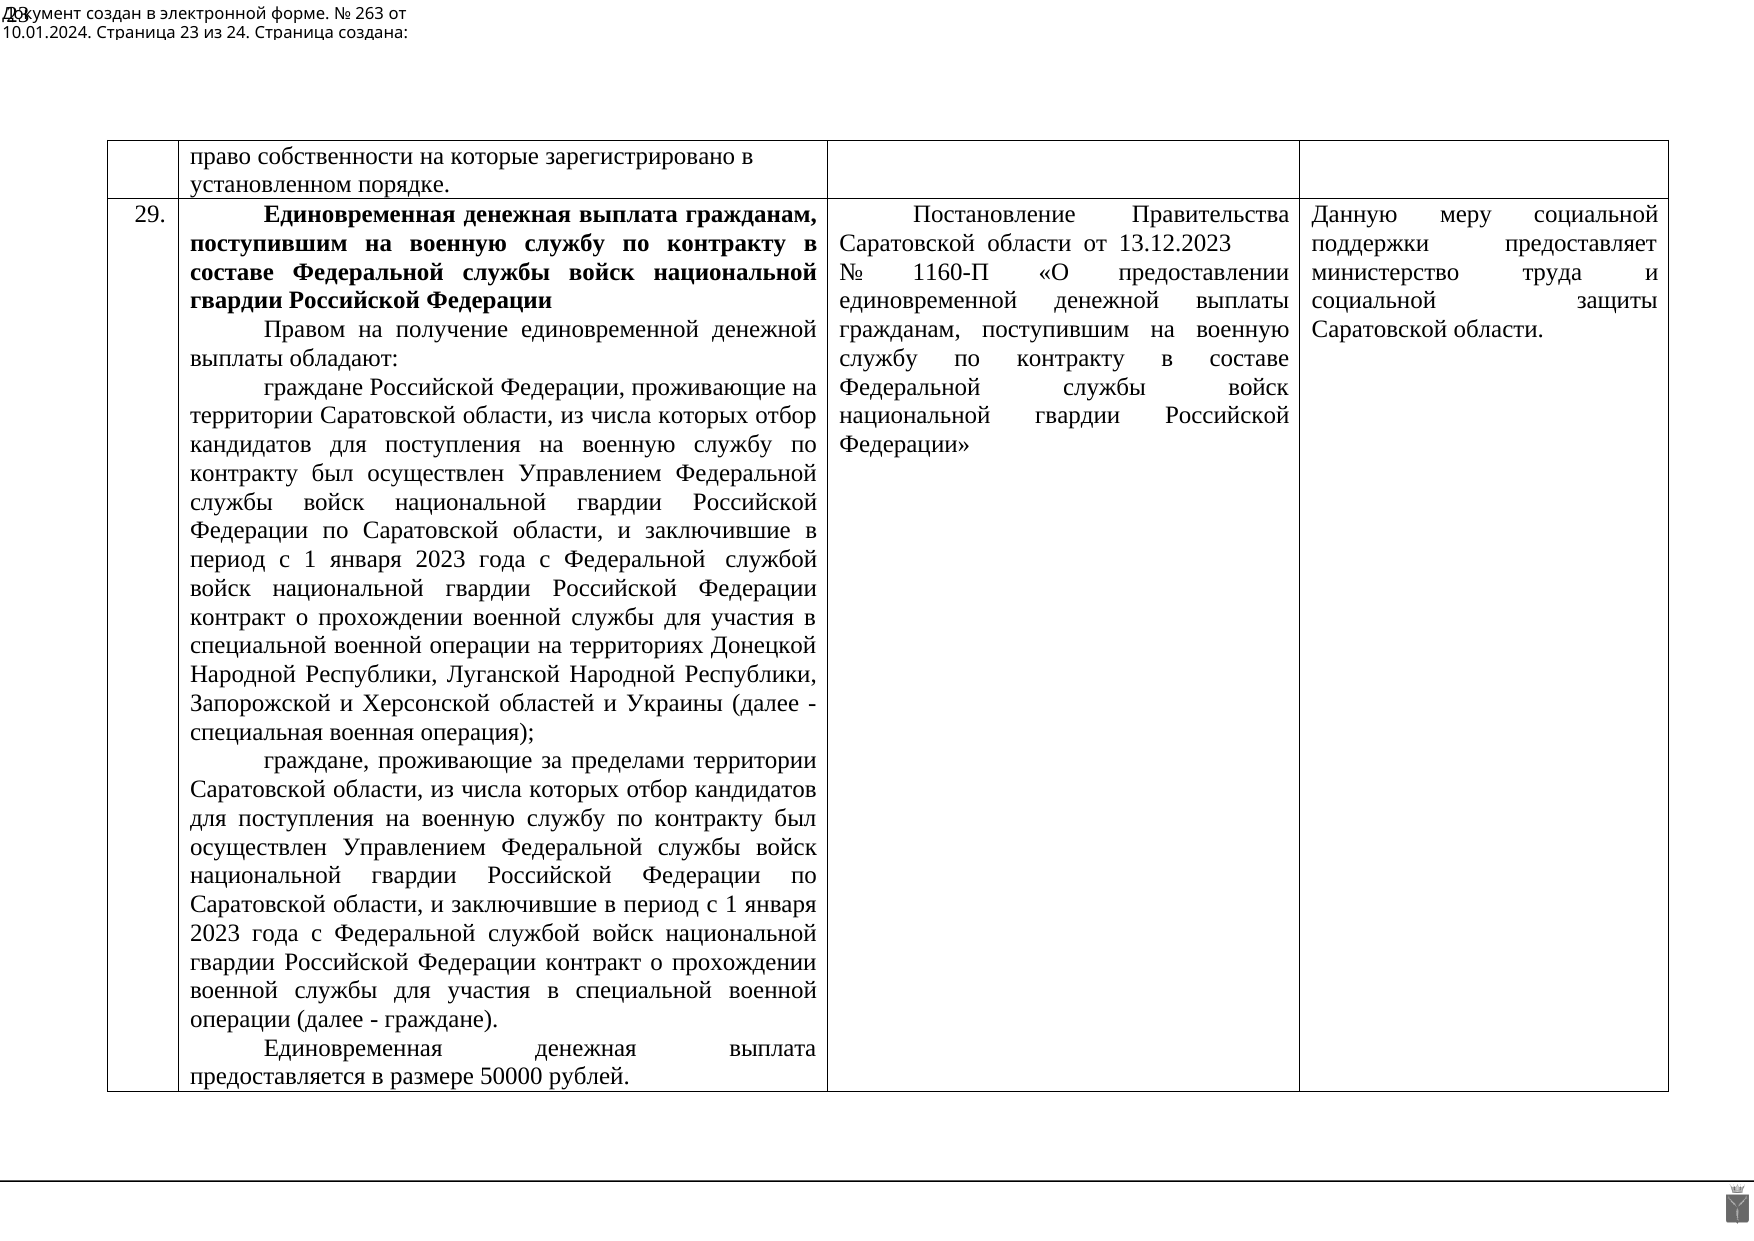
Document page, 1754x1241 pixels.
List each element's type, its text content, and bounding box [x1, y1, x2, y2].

table_cell Единовременная денежная выплата гражданам, поступившим на военную службу по контракту в составе Федеральной службы войск национальной гвардии Российской Федерации Правом на получение единовременной денежной выплаты обладают: граждане Российской Федерации, проживающие на территории Саратовской области, из числа которых отбор кандидатов для поступления на военную службу по контракту был осуществлен Управлением Федеральной службы войск национальной гвардии Российской Федерации по Саратовской области, и заключившие в период с 1 января 2023 года с Федеральной службой войск национальной гвардии Российской Федерации контракт о прохождении военной службы для участия в специальной военной операции на территориях Донецкой Народной Республики, Луганской Народной Республики, Запорожской и Херсонской областей и Украины (далее - специальная военная операция); граждане, проживающие за пределами территории Саратовской области, из числа которых отбор кандидатов для поступления на военную службу по контракту был осуществлен Управлением Федеральной службы войск национальной гвардии Российской Федерации по Саратовской области, и заключившие в период с 1 января 2023 года с Федеральной службой войск национальной гвардии Российской Федерации контракт о прохождении военной службы для участия в специальной военной операции (далее - граждане). Единовременная денежная выплата предоставляется в размере 50000 рублей. [179, 199, 827, 1091]
picture [1610, 1182, 1754, 1225]
table_header [1300, 141, 1668, 198]
table_header [828, 141, 1299, 198]
table_header [108, 141, 178, 198]
table_cell 29. [108, 199, 178, 1091]
table_header право собственности на которые зарегистрировано в установленном порядке. [179, 141, 827, 198]
table_cell Данную меру социальной поддержки предоставляет министерство труда и социальной защиты Саратовской области. [1300, 199, 1668, 1091]
table_cell Постановление Правительства Саратовской области от 13.12.2023 № 1160-П «О предоставлении единовременной денежной выплаты гражданам, поступившим на военную службу по контракту в составе Федеральной службы войск национальной гвардии Российской Федерации» [828, 199, 1299, 1091]
